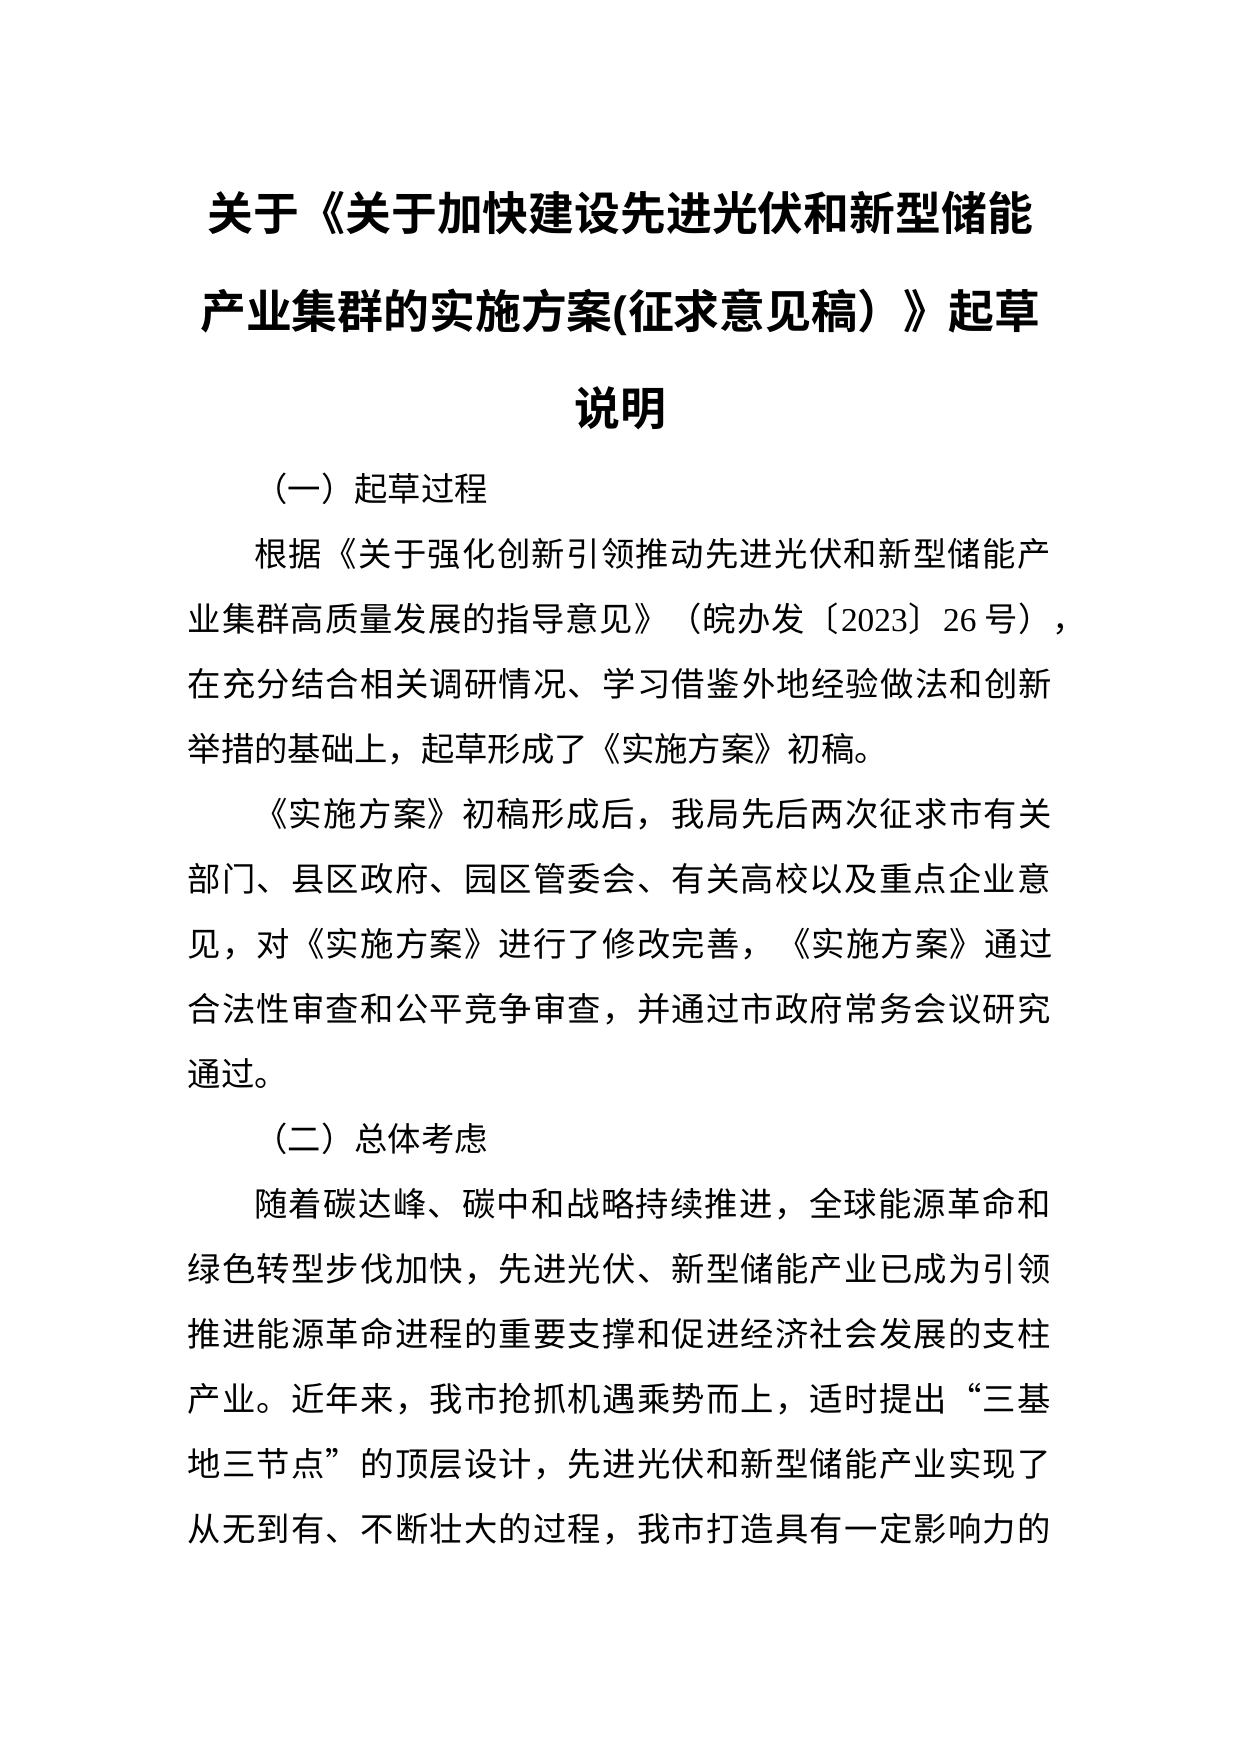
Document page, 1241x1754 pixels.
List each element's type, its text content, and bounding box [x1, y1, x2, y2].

text （二）总体考虑 [187, 1104, 1053, 1169]
text （一）起草过程 [187, 454, 1053, 519]
text 《实施方案》初稿形成后，我局先后两次征求市有关部门、县区政府、园区管委会、有关高校以及重点企业意见，对《实施方案》进行了修改完善，《实施方案》通过合法性审查和公平竞争审查，并通过市政府常务会议研究通过。 [187, 779, 1053, 1104]
subtitle 关于《关于加快建设先进光伏和新型储能产业集群的实施方案(征求意见稿）》起草说明 [187, 162, 1053, 454]
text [187, 1169, 1053, 1559]
text 根据《关于强化创新引领推动先进光伏和新型储能产业集群高质量发展的指导意见》（皖办发〔2023〕26号），在充分结合相关调研情况、学习借鉴外地经验做法和创新举措的基础上，起草形成了《实施方案》初稿。 [187, 519, 1053, 779]
